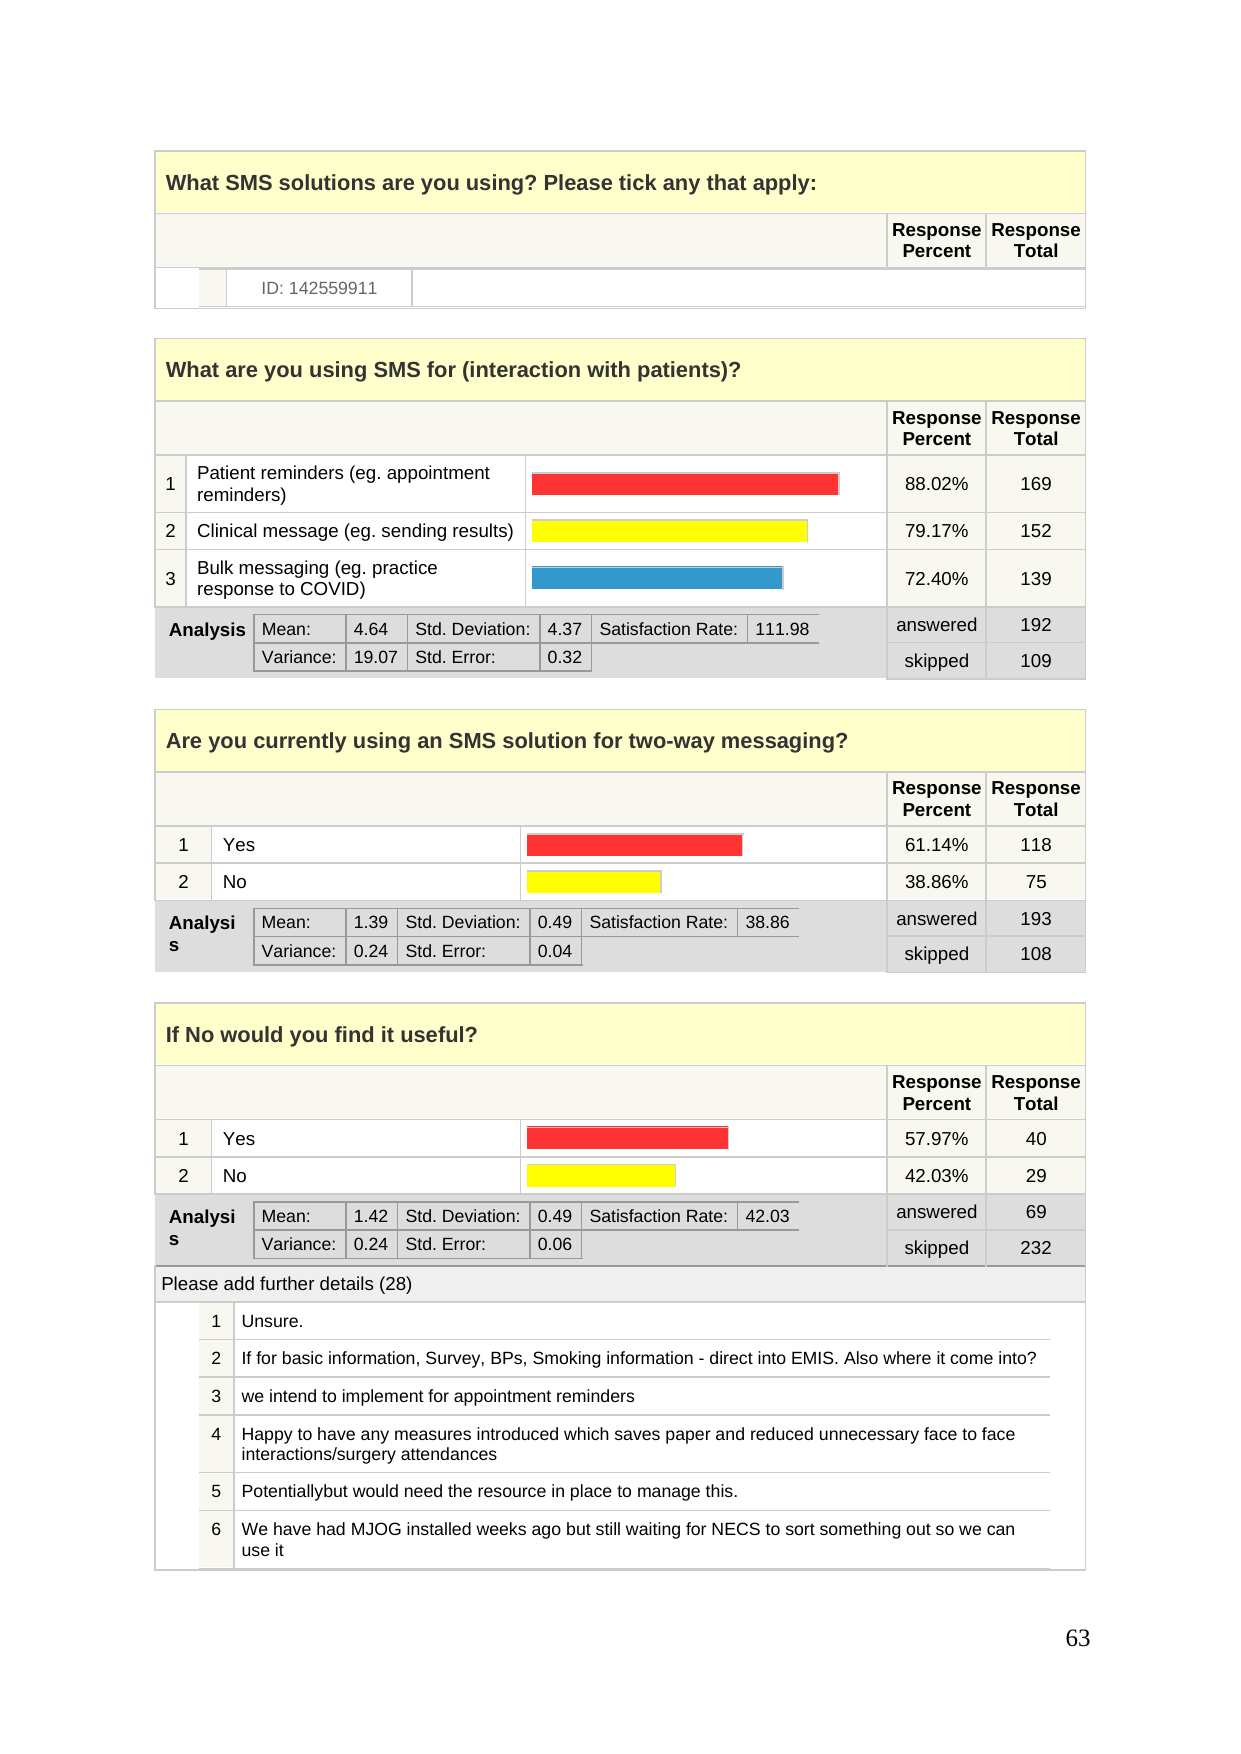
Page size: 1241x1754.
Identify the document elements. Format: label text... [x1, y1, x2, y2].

table_cell 192 [987, 608, 1085, 642]
table_cell Response Total [987, 1066, 1085, 1119]
table_cell No [212, 1158, 520, 1193]
table_cell 61.14% [888, 827, 985, 862]
table_cell 29 [987, 1158, 1085, 1193]
table_cell Response Total [987, 214, 1085, 267]
table_cell [156, 402, 886, 454]
table_cell [521, 827, 886, 862]
table_cell Patient reminders (eg. appointment reminders) [187, 456, 525, 511]
table_cell Yes [212, 1120, 520, 1156]
table_header Are you currently using an SMS solution for two-way messaging? [156, 710, 1085, 771]
table_cell [155, 608, 886, 678]
table_cell answered [888, 901, 985, 935]
table_header What are you using SMS for (interaction with patients)? [156, 339, 1085, 400]
table_cell 108 [987, 937, 1085, 972]
table_cell 42.03% [888, 1158, 985, 1193]
table_cell Response Total [987, 402, 1085, 454]
table_cell 75 [987, 864, 1085, 899]
table_cell [156, 268, 199, 307]
table_cell 232 [987, 1231, 1085, 1265]
table_cell 38.86% [888, 864, 985, 899]
table_cell answered [888, 608, 985, 642]
table_cell Response Percent [888, 402, 985, 454]
table_cell 139 [987, 550, 1085, 606]
table_cell [235, 1303, 1085, 1569]
table_cell Response Percent [888, 773, 985, 825]
table_cell Please add further details (28) [156, 1267, 1085, 1301]
table_cell [526, 550, 886, 606]
table_cell 57.97% [888, 1120, 985, 1156]
table_cell 193 [987, 901, 1085, 935]
table_cell Clinical message (eg. sending results) [187, 513, 525, 549]
table_cell 1 [156, 456, 185, 511]
table_cell 118 [987, 827, 1085, 862]
table_cell [227, 270, 411, 306]
table_header What SMS solutions are you using? Please tick any that apply: [156, 152, 1085, 212]
table_cell Response Total [987, 773, 1085, 825]
table_cell Bulk messaging (eg. practice response to COVID) [187, 550, 525, 606]
table_cell [521, 1158, 886, 1193]
table_cell 3 [156, 550, 185, 606]
table_cell skipped [888, 937, 985, 972]
table_cell [155, 1195, 886, 1265]
table_cell 152 [987, 513, 1085, 549]
table_cell [155, 901, 886, 972]
table_cell [526, 513, 886, 549]
table_cell skipped [888, 643, 985, 678]
table_cell 40 [987, 1120, 1085, 1156]
table_cell skipped [888, 1231, 985, 1265]
table_cell 109 [987, 643, 1085, 678]
table_header If No would you find it useful? [156, 1004, 1085, 1064]
table_cell 72.40% [888, 550, 985, 606]
table_cell [526, 456, 886, 511]
table_cell 1 [156, 827, 211, 862]
table_cell [156, 773, 886, 825]
table_cell 2 [156, 864, 211, 899]
table_cell 69 [987, 1195, 1085, 1229]
table_cell [521, 1120, 886, 1156]
table_cell Yes [212, 827, 520, 862]
table_cell answered [888, 1195, 985, 1229]
table_cell Response Percent [888, 1066, 985, 1119]
table_cell [156, 214, 886, 267]
table_cell [156, 1303, 233, 1569]
table_cell 1 [156, 1120, 211, 1156]
table_cell Response Percent [888, 214, 985, 267]
table_cell 2 [156, 513, 185, 549]
table_cell 169 [987, 456, 1085, 511]
table_cell 79.17% [888, 513, 985, 549]
table_cell 2 [156, 1158, 211, 1193]
table_cell [156, 1066, 886, 1119]
table_cell [521, 864, 886, 899]
table_cell No [212, 864, 520, 899]
table_cell 88.02% [888, 456, 985, 511]
